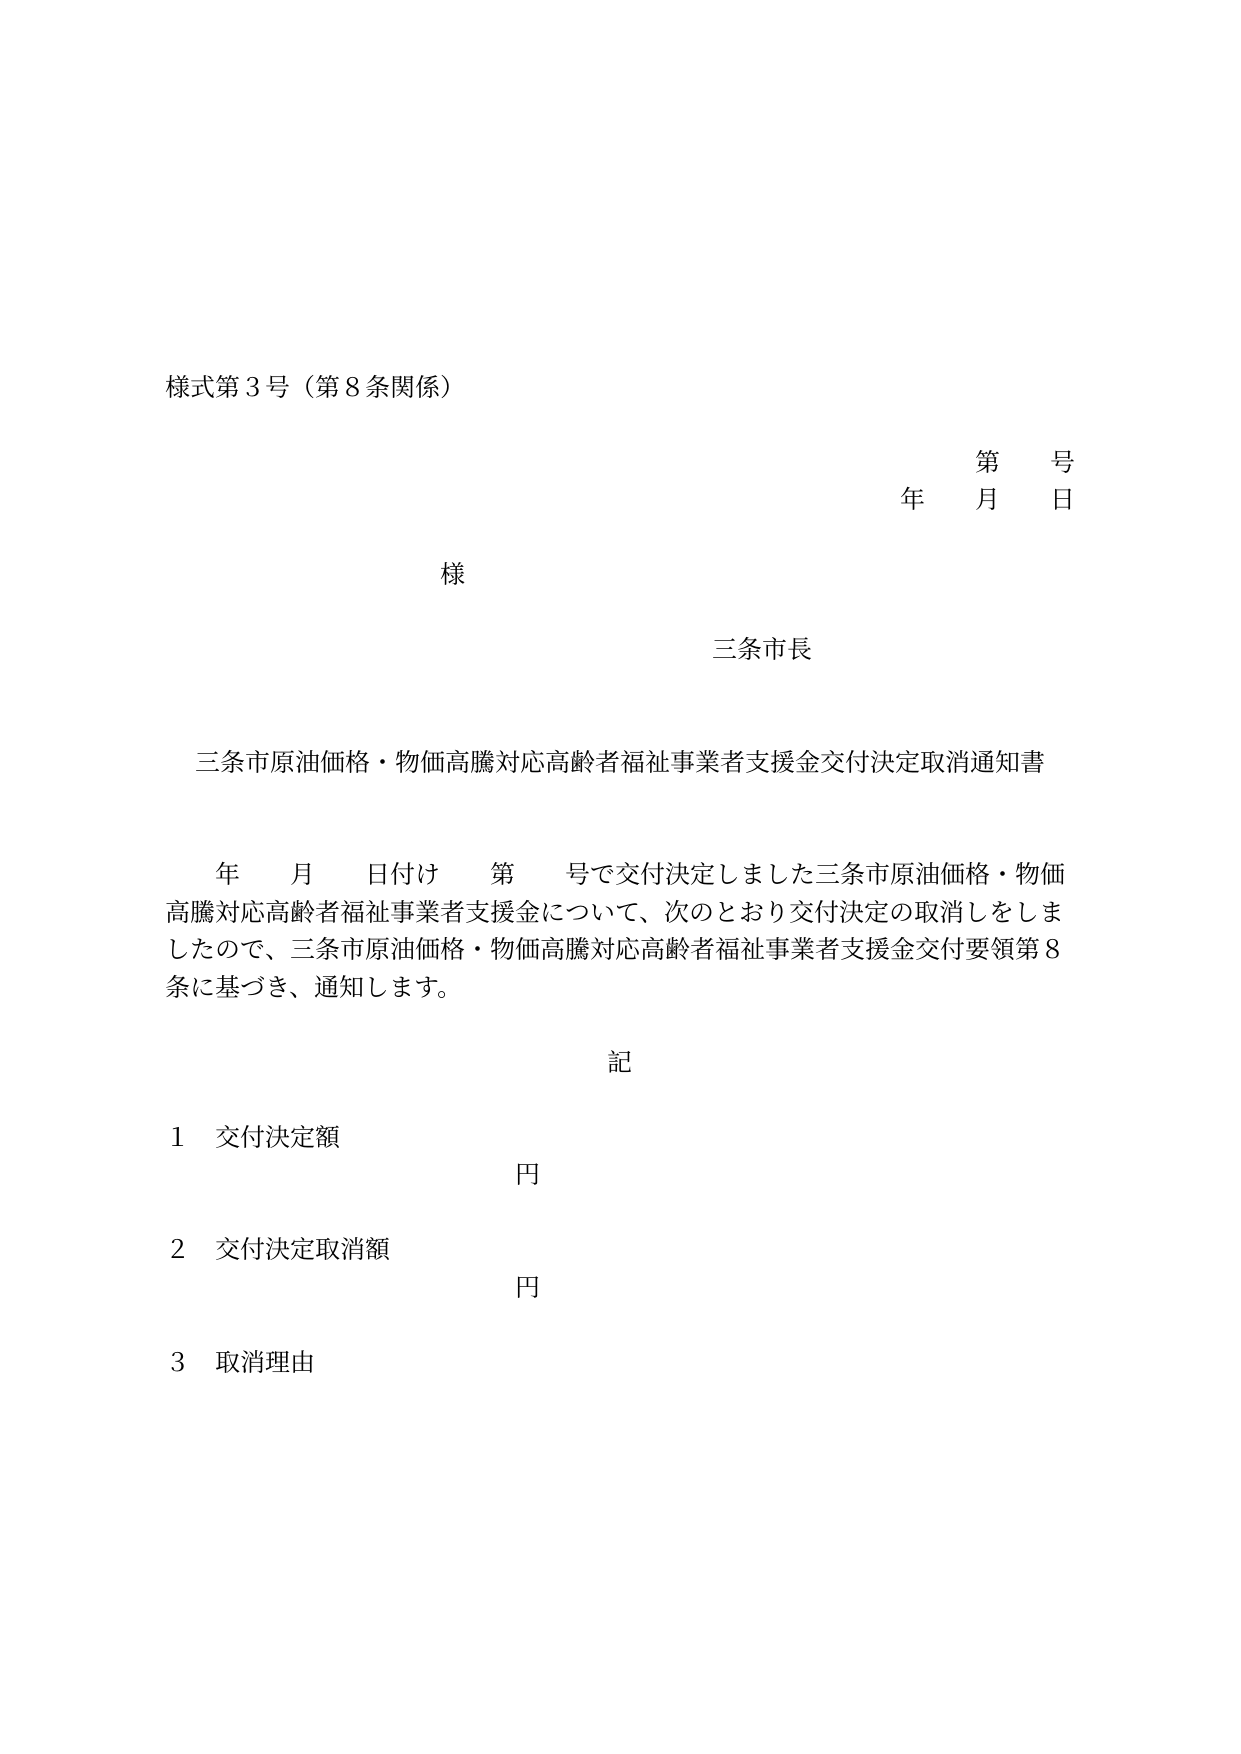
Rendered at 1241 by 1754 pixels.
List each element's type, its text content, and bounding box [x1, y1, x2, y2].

subtitle 記 [165, 1042, 1075, 1079]
text したので、三条市原油価格・物価高騰対応高齢者福祉事業者支援金交付要領第８ [165, 929, 1075, 967]
text 高騰対応高齢者福祉事業者支援金について、次のとおり交付決定の取消しをしま [165, 892, 1075, 929]
text 三条市原油価格・物価高騰対応高齢者福祉事業者支援金交付決定取消通知書 [165, 742, 1075, 779]
text ３ 取消理由 [165, 1342, 1075, 1379]
text 様式第３号（第８条関係） [165, 367, 1075, 404]
text 年 月 日付け 第 号で交付決定しました三条市原油価格・物価 [165, 854, 1075, 892]
text 年 月 日 [165, 479, 1075, 517]
text 円 [165, 1267, 1075, 1304]
text 三条市長 [187, 629, 1075, 667]
text 第 号 [165, 442, 1075, 479]
text 円 [165, 1154, 1075, 1192]
text ２ 交付決定取消額 [165, 1229, 1075, 1267]
text 条に基づき、通知します。 [165, 967, 1075, 1004]
text 様 [165, 554, 1075, 592]
text １ 交付決定額 [165, 1117, 1075, 1154]
